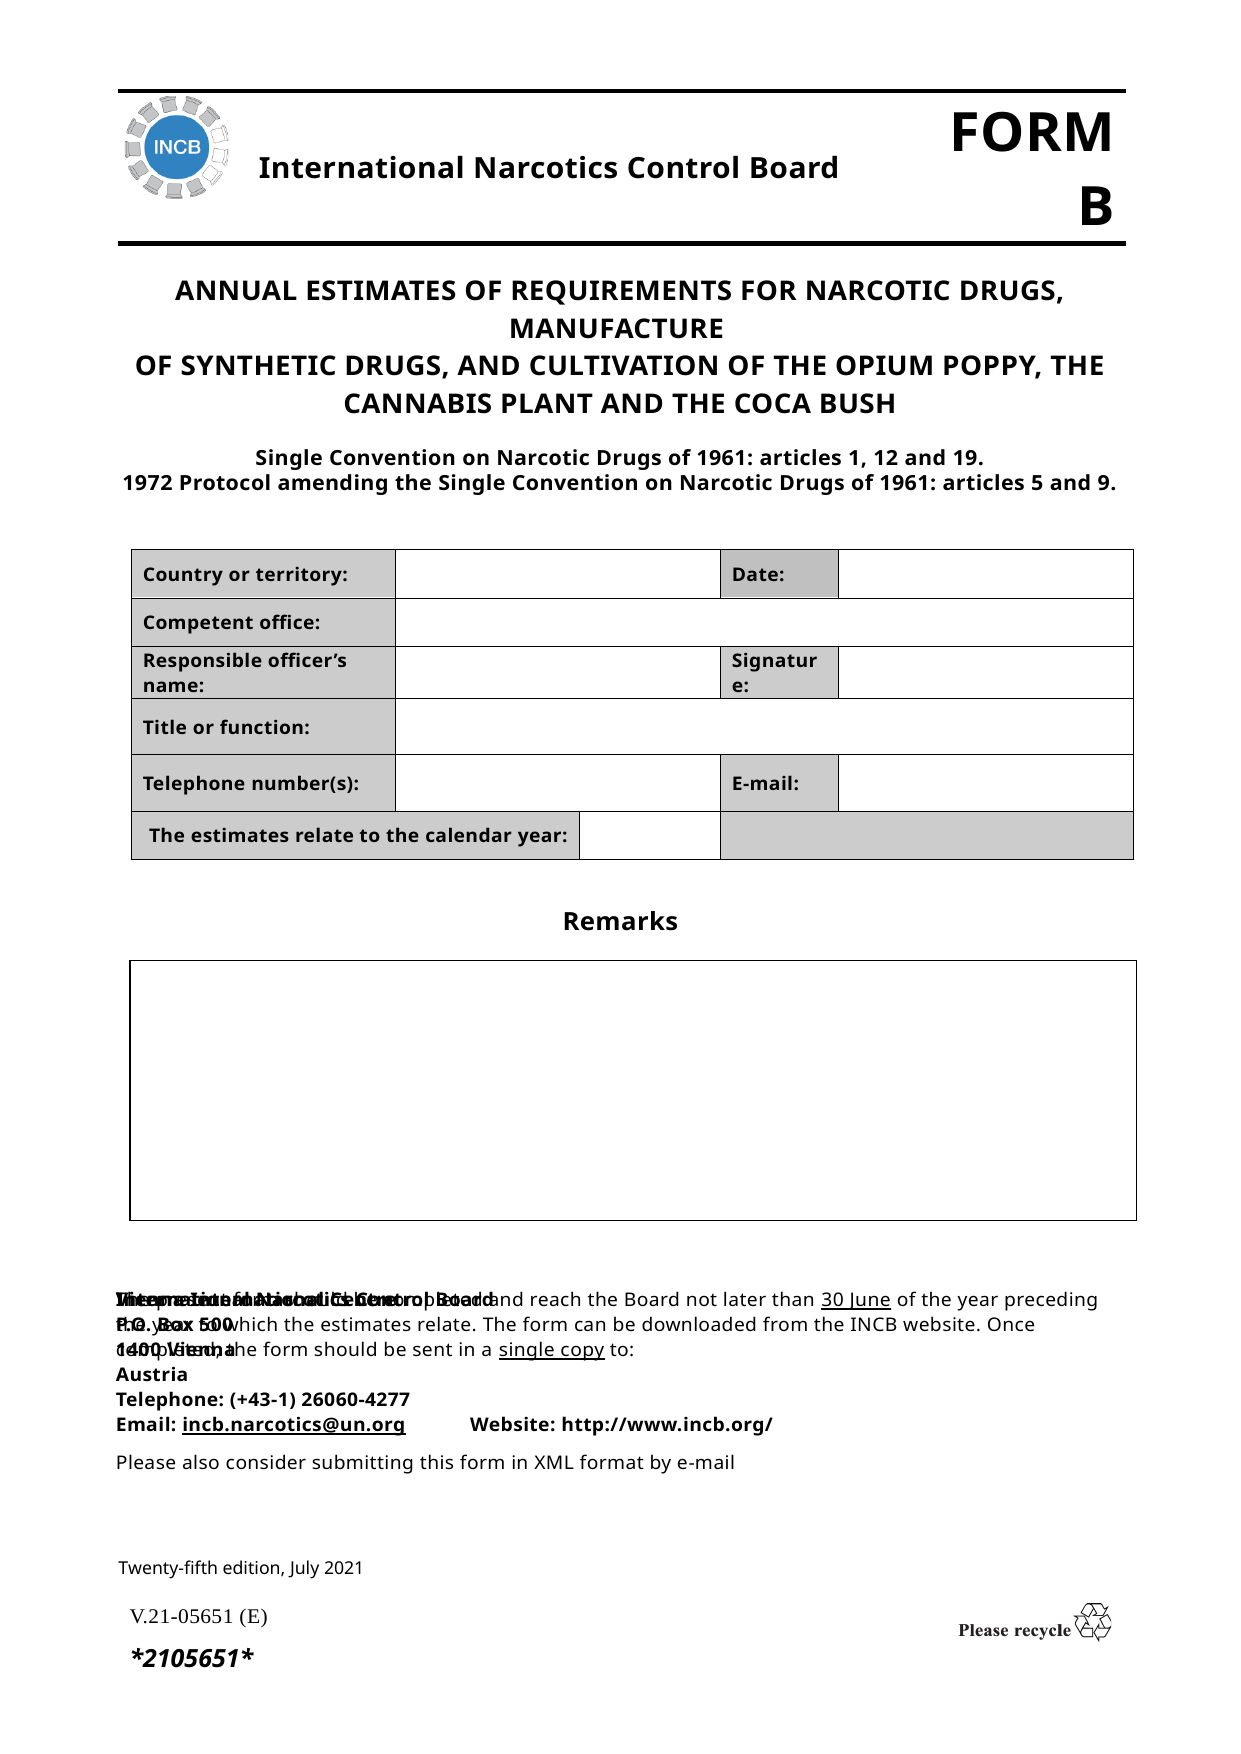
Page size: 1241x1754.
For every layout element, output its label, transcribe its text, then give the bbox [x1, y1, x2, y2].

table_cell [721, 812, 1133, 859]
table_cell [839, 647, 1133, 698]
text P.O. Box 500 1400 Vienna Austria [116, 1312, 1132, 1387]
table_cell [580, 812, 720, 859]
table_cell [396, 599, 1133, 646]
table_header International Narcotics Control Board [248, 93, 903, 241]
table_cell [839, 755, 1133, 811]
table_cell [396, 755, 720, 811]
table_cell Competent office: [132, 599, 395, 646]
table_header FORM B [903, 93, 1126, 241]
table_header [118, 93, 247, 241]
table_cell Title or function: [132, 699, 395, 754]
text Please also consider submitting this form in XML format by e-mail [116, 1449, 1132, 1474]
text ANNUAL ESTIMATES OF REQUIREMENTS FOR NARCOTIC DRUGS, MANUFACTURE OF SYNTHETIC DRUGS, AND CULTIVATION OF THE OPIUM POPPY, THE CANNABIS PLANT AND THE COCA BUSH [118, 271, 1122, 421]
table_header [131, 961, 1136, 1219]
table_cell [396, 699, 1133, 754]
table_cell Telephone number(s): [132, 755, 395, 811]
text Single Convention on Narcotic Drugs of 1961: articles 1, 12 and 19. [118, 446, 1122, 471]
table_header Country or territory: [132, 550, 395, 597]
text Telephone: (+43-1) 26060-4277 [116, 1387, 1132, 1412]
picture [124, 96, 229, 199]
table_cell E-mail: [721, 755, 838, 811]
text 1972 Protocol amending the Single Convention on Narcotic Drugs of 1961: articles 5 and 9. [118, 471, 1122, 496]
table_header [839, 550, 1133, 597]
table_cell [396, 647, 720, 698]
text Remarks [118, 910, 1122, 935]
table_cell Signature: [721, 647, 838, 698]
table_cell The estimates relate to the calendar year: [132, 812, 579, 859]
text Vienna International Centre [116, 1287, 1132, 1312]
table_cell Responsible officer’s name: [132, 647, 395, 698]
picture [958, 1603, 1112, 1642]
table_header [396, 550, 720, 597]
text Email: incb.narcotics@un.org Website: http://www.incb.org/ [116, 1412, 1132, 1437]
table_header Date: [721, 550, 838, 597]
